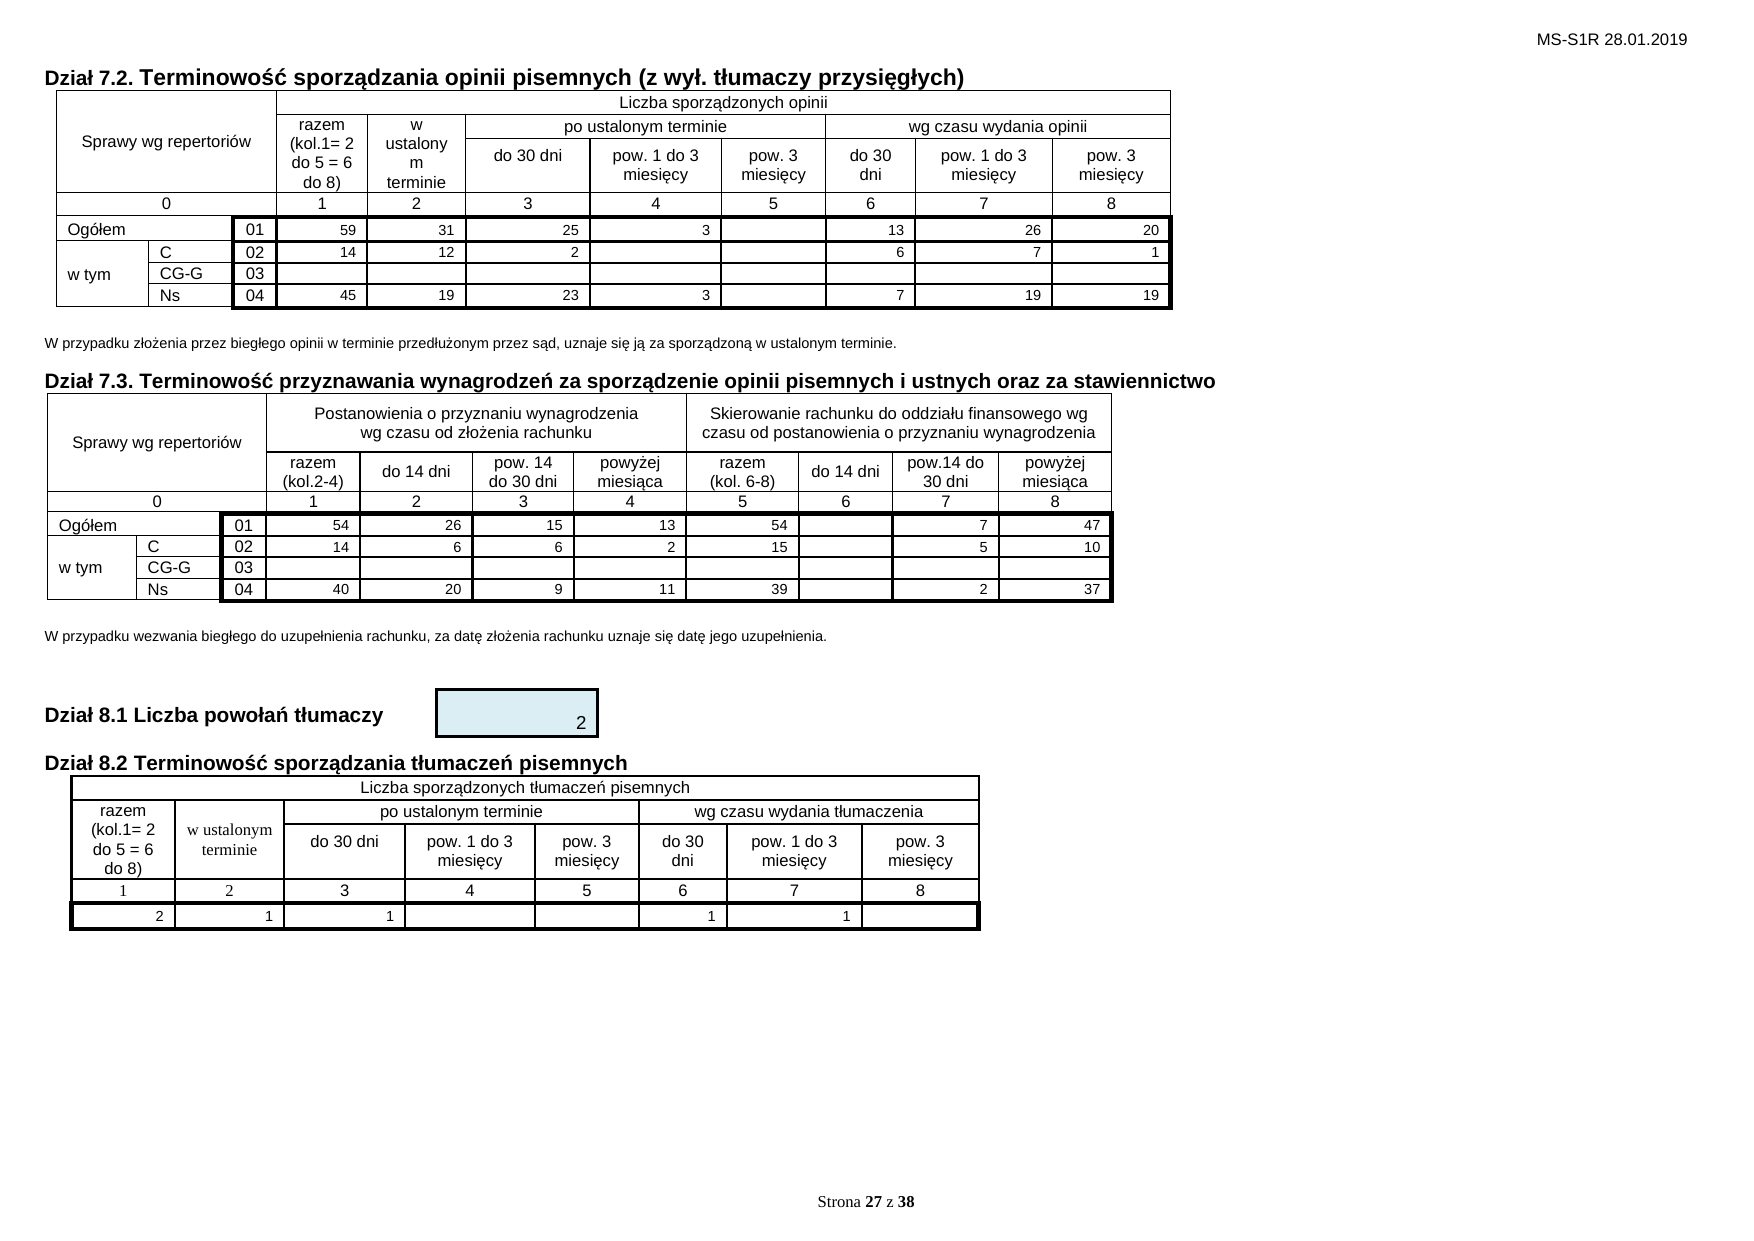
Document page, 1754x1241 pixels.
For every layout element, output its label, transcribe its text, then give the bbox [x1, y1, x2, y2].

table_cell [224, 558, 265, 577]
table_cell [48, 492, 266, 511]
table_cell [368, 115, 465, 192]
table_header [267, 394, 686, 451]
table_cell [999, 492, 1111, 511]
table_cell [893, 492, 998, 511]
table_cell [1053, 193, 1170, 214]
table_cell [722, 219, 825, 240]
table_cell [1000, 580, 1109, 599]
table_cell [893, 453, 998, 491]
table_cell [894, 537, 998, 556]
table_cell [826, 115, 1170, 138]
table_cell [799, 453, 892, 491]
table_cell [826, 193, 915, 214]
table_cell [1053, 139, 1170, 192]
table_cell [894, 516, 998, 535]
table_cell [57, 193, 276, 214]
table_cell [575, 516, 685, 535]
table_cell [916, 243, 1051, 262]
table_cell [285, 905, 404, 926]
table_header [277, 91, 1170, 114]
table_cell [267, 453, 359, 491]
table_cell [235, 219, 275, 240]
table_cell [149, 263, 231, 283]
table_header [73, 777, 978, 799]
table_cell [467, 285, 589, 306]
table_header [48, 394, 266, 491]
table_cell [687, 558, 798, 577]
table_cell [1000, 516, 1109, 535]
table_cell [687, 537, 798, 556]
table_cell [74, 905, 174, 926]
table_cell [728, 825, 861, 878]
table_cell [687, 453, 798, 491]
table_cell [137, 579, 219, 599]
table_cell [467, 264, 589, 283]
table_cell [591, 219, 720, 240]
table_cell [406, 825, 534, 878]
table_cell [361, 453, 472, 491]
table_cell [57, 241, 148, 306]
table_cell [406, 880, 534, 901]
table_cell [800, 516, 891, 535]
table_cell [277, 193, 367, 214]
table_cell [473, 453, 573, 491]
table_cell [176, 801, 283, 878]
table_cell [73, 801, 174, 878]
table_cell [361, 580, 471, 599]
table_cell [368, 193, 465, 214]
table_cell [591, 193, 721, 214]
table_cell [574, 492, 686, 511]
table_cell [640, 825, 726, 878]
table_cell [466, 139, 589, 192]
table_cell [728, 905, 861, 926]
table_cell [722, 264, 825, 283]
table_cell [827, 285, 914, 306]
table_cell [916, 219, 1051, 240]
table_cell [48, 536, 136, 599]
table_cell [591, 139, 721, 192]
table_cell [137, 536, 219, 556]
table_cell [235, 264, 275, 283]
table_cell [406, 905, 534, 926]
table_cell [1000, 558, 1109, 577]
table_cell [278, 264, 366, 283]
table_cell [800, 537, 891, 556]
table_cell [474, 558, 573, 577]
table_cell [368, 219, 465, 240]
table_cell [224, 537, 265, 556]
text Dział 7.3. Terminowość przyznawania wynagrodzeń za sporządzenie opinii pisemnych i ustnych oraz za stawiennictwo [44, 351, 1687, 393]
text W przypadku wezwania biegłego do uzupełnienia rachunku, za datę złożenia rachunku uznaje się datę jego uzupełnienia. [44, 628, 1687, 644]
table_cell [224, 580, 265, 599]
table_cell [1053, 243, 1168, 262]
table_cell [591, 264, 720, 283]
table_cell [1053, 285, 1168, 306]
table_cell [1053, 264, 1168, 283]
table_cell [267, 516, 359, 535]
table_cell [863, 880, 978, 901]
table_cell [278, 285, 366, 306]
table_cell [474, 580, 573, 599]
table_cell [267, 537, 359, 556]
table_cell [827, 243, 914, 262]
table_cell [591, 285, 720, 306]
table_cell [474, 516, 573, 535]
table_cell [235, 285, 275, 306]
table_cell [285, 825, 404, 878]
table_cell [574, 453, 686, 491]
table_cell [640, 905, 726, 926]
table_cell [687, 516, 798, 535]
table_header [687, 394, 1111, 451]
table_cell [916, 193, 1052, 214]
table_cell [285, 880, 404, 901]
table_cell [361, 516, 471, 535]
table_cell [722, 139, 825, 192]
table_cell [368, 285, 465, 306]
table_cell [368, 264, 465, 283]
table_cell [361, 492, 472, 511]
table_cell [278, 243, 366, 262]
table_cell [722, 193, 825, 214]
text Dział 8.2 Terminowość sporządzania tłumaczeń pisemnych [44, 751, 1687, 775]
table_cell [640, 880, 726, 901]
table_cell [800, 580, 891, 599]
text Dział 7.2. Terminowość sporządzania opinii pisemnych (z wył. tłumaczy przysięgłych) [44, 49, 1687, 90]
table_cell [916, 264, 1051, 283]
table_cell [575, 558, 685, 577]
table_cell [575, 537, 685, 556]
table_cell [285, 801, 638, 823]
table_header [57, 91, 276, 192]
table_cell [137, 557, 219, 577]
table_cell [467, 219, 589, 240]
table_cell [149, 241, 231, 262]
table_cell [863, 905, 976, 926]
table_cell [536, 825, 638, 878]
text Dział 8.1 Liczba powołań tłumaczy [44, 686, 1687, 727]
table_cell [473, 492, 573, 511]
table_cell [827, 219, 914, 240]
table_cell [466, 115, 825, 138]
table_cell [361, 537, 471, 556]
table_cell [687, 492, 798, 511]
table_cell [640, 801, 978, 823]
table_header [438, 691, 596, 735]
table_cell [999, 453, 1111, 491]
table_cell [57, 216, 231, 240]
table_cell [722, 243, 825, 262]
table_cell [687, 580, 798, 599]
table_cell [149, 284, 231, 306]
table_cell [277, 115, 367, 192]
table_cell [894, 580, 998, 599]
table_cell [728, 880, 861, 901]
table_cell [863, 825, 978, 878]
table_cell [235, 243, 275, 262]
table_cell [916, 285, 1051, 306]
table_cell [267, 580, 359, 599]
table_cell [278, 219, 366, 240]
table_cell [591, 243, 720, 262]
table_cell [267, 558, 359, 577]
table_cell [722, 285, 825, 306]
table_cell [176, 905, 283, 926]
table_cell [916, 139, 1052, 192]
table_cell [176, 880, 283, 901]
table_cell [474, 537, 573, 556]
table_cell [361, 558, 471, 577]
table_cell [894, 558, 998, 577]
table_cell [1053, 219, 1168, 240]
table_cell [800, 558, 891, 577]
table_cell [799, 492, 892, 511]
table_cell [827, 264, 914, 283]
text W przypadku złożenia przez biegłego opinii w terminie przedłużonym przez sąd, uznaje się ją za sporządzoną w ustalonym terminie. [44, 310, 1687, 351]
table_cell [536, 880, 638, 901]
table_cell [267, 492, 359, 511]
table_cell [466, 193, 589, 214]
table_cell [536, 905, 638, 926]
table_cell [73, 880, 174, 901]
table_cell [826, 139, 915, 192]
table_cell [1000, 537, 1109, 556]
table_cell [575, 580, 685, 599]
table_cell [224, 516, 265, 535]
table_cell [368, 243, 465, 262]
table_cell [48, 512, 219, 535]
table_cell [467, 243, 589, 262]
